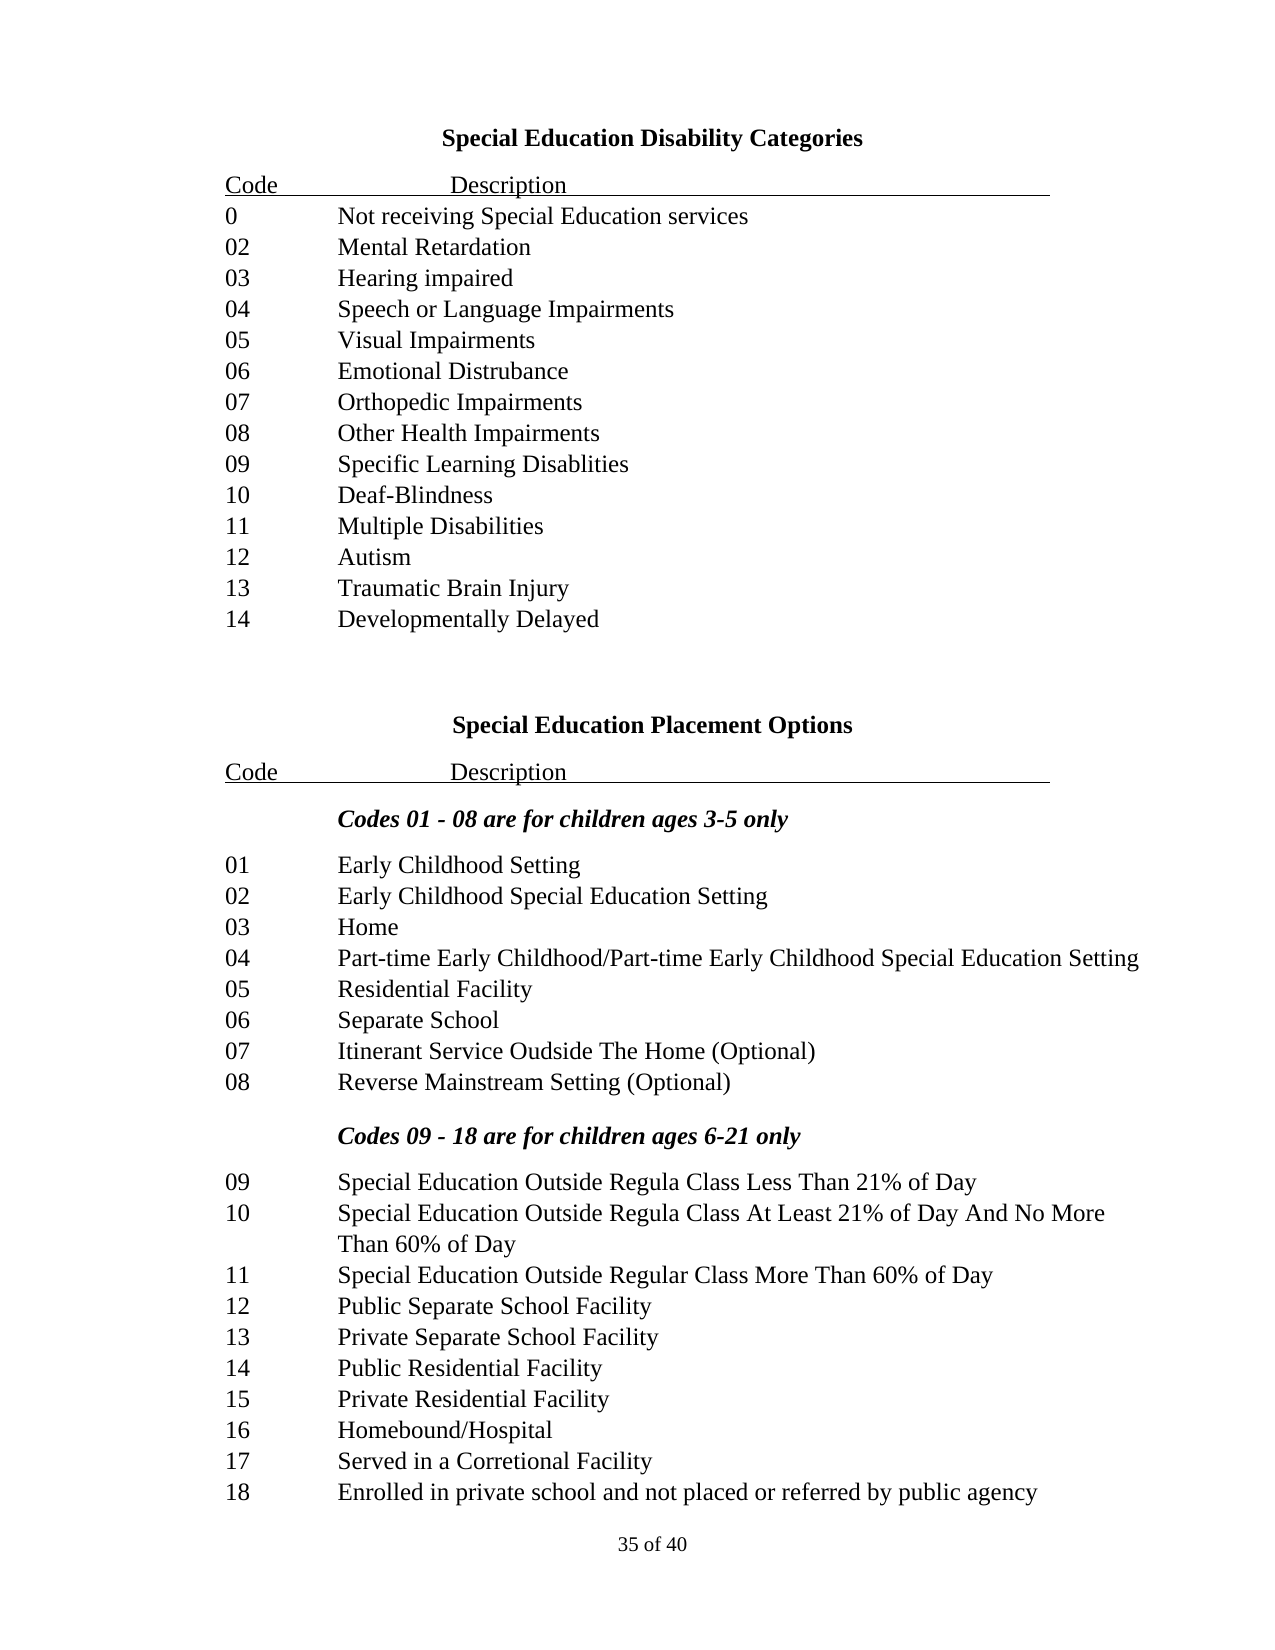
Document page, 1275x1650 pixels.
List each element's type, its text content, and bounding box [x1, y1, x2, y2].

list Developmentally Delayed [225, 604, 1155, 633]
subtitle Special Education Disability Categories [150, 123, 1155, 152]
list Home [225, 912, 1155, 941]
list Public Separate School Facility [225, 1291, 1155, 1319]
list Separate School [225, 1005, 1155, 1034]
list Enrolled in private school and not placed or referred by public agency [225, 1477, 1155, 1506]
list Public Residential Facility [225, 1353, 1155, 1382]
text Codes 09 - 18 are for children ages 6-21 only [301, 1121, 1155, 1149]
text Code Description [225, 170, 1155, 199]
text Code Description [225, 757, 1155, 786]
list Special Education Outside Regular Class More Than 60% of Day [225, 1260, 1155, 1288]
list Special Education Outside Regula Class At Least 21% of Day And No More Than 60% of Day [225, 1198, 1155, 1257]
list Served in a Corretional Facility [225, 1446, 1155, 1475]
list Traumatic Brain Injury [225, 573, 1155, 602]
text Codes 01 - 08 are for children ages 3-5 only [301, 804, 1155, 832]
list Orthopedic Impairments [225, 387, 1155, 416]
list Residential Facility [225, 974, 1155, 1003]
list Early Childhood Setting [225, 850, 1155, 879]
list Autism [225, 542, 1155, 571]
list Special Education Outside Regula Class Less Than 21% of Day [225, 1167, 1155, 1195]
list Not receiving Special Education services [225, 201, 1155, 230]
list Mental Retardation [225, 232, 1155, 261]
list Specific Learning Disablities [225, 449, 1155, 478]
list Private Separate School Facility [225, 1322, 1155, 1351]
list Multiple Disabilities [225, 511, 1155, 540]
list Private Residential Facility [225, 1384, 1155, 1413]
subtitle Special Education Placement Options [150, 710, 1155, 739]
list Speech or Language Impairments [225, 294, 1155, 323]
list Homebound/Hospital [225, 1415, 1155, 1444]
list Early Childhood Special Education Setting [225, 881, 1155, 910]
list Visual Impairments [225, 325, 1155, 354]
list Part-time Early Childhood/Part-time Early Childhood Special Education Setting [225, 943, 1155, 972]
list Emotional Distrubance [225, 356, 1155, 385]
list Deaf-Blindness [225, 480, 1155, 509]
list Reverse Mainstream Setting (Optional) [225, 1067, 1155, 1096]
list Hearing impaired [225, 263, 1155, 292]
list Other Health Impairments [225, 418, 1155, 447]
list Itinerant Service Oudside The Home (Optional) [225, 1036, 1155, 1065]
